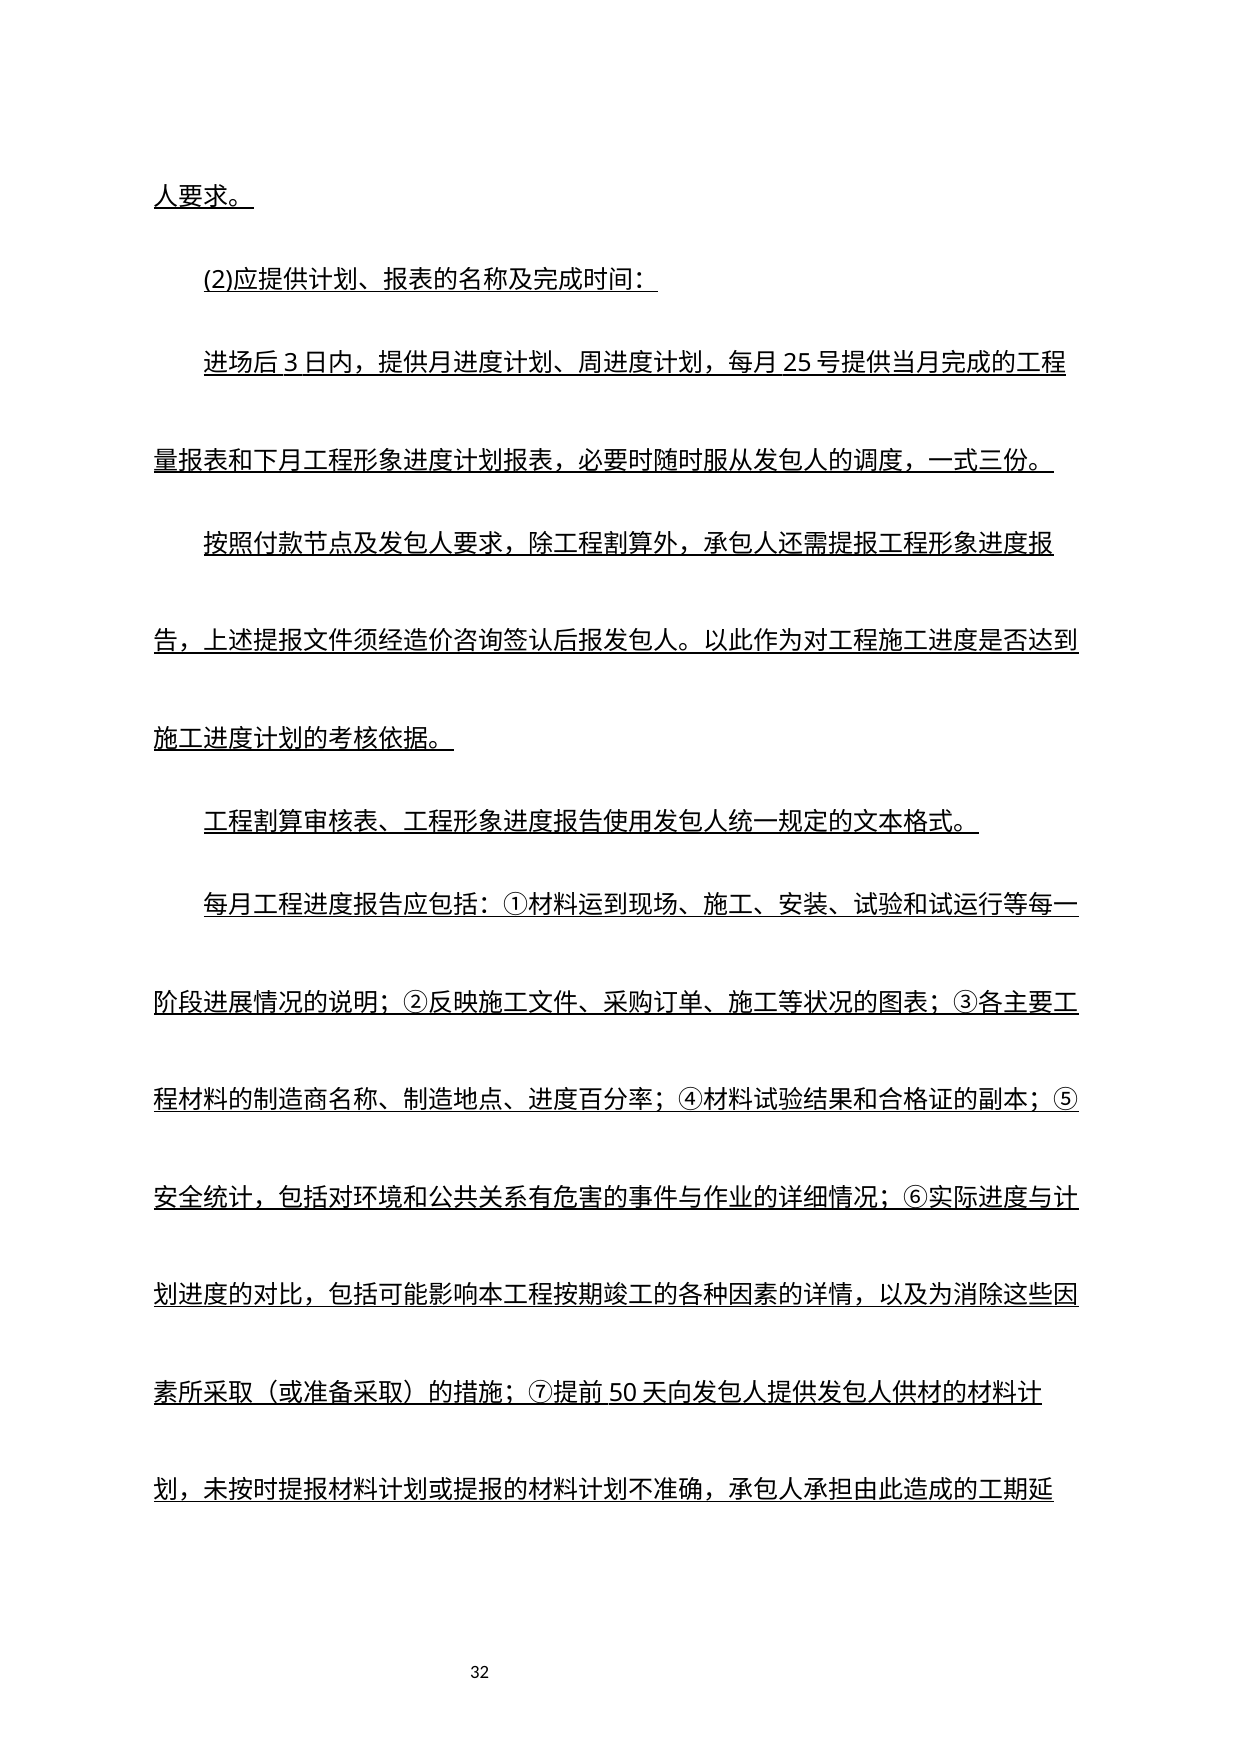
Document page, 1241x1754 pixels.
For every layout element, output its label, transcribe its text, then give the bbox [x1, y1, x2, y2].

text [153, 162, 1087, 227]
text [153, 870, 1087, 1520]
text 工程割算审核表、工程形象进度报告使用发包人统一规定的文本格式。 [153, 787, 1087, 852]
text 进场后3日内，提供月进度计划、周进度计划，每月25号提供当月完成的工程量报表和下月工程形象进度计划报表，必要时随时服从发包人的调度，一式三份。 [153, 328, 1087, 491]
text (2)应提供计划、报表的名称及完成时间： [153, 245, 1087, 310]
text 按照付款节点及发包人要求，除工程割算外，承包人还需提报工程形象进度报告，上述提报文件须经造价咨询签认后报发包人。以此作为对工程施工进度是否达到施工进度计划的考核依据。 [153, 509, 1087, 769]
